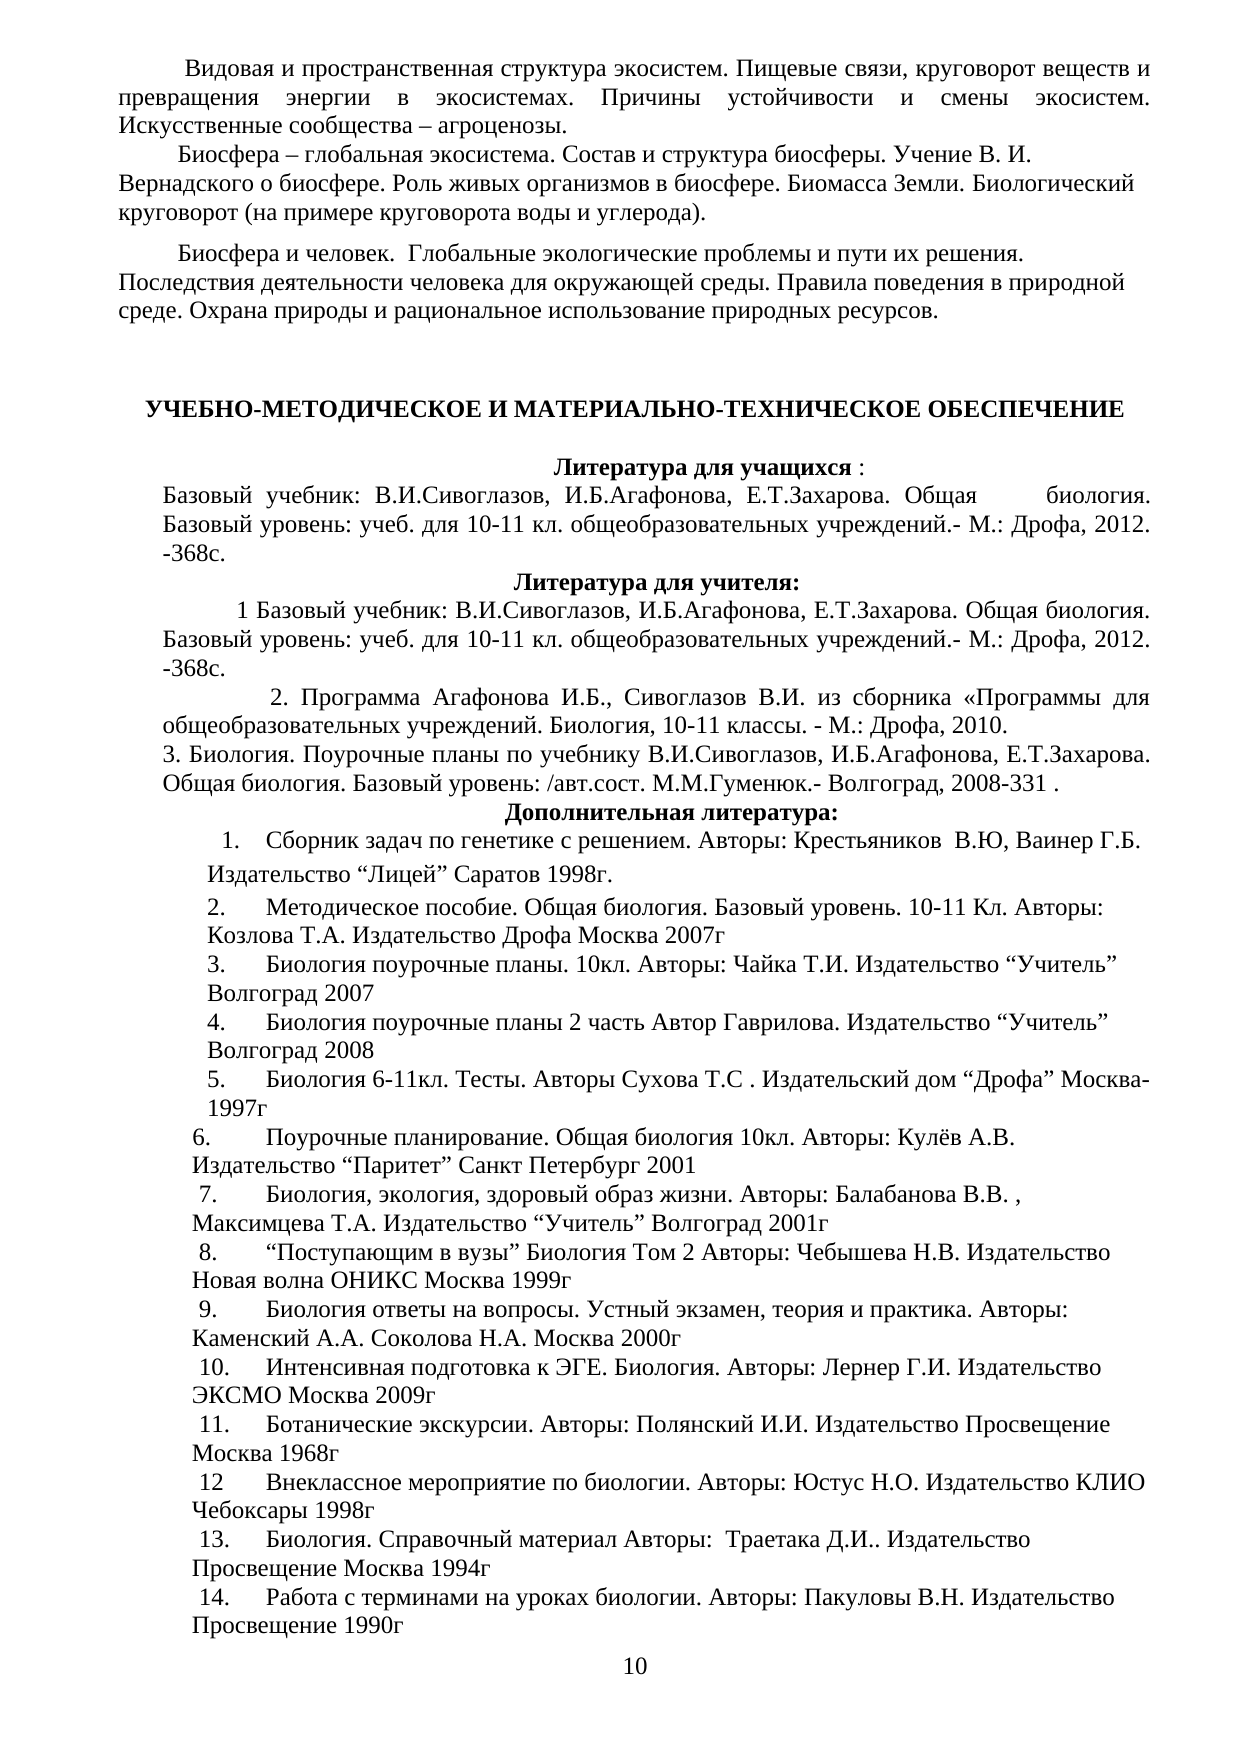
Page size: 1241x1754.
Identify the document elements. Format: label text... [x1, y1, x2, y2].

text 11. Ботанические экскурсии. Авторы: Полянский И.И. Издательство Просвещение Москва 1968г [192, 1409, 1152, 1467]
text 2. Методическое пособие. Общая биология. Базовый уровень. 10-11 Кл. Авторы: Козлова Т.А. Издательство Дрофа Москва 2007г [207, 892, 1152, 949]
list Литература для учащихся : [267, 452, 1152, 481]
text 5. Биология 6-11кл. Тесты. Авторы Сухова Т.С . Издательский дом “Дрофа” Москва-1997г [207, 1064, 1152, 1122]
text Базовый учебник: В.И.Сивоглазов, И.Б.Агафонова, Е.Т.Захарова. Общая биология. Базовый уровень: учеб. для 10-11 кл. общеобразовательных учреждений.- М.: Дрофа, 2012. -368с. [162, 481, 1152, 567]
text 3. Биология поурочные планы. 10кл. Авторы: Чайка Т.И. Издательство “Учитель” Волгоград 2007 [207, 949, 1152, 1007]
text Дополнительная литература: [192, 797, 1152, 826]
text 10. Интенсивная подготовка к ЭГЕ. Биология. Авторы: Лернер Г.И. Издательство ЭКСМО Москва 2009г [192, 1352, 1152, 1409]
text 4. Биология поурочные планы 2 часть Автор Гаврилова. Издательство “Учитель” Волгоград 2008 [207, 1007, 1152, 1064]
text 9. Биология ответы на вопросы. Устный экзамен, теория и практика. Авторы: Каменский А.А. Соколова Н.А. Москва 2000г [192, 1294, 1152, 1352]
text 6. Поурочные планирование. Общая биология 10кл. Авторы: Кулёв А.В. Издательство “Паритет” Санкт Петербург 2001 [192, 1122, 1152, 1179]
text 2. Программа Агафонова И.Б., Сивоглазов В.И. из сборника «Программы для общеобразовательных учреждений. Биология, 10-11 классы. - М.: Дрофа, 2010. [162, 682, 1152, 739]
text 14. Работа с терминами на уроках биологии. Авторы: Пакуловы В.Н. Издательство Просвещение 1990г [192, 1582, 1152, 1639]
text 13. Биология. Справочный материал Авторы: Траетака Д.И.. Издательство Просвещение Москва 1994г [192, 1524, 1152, 1582]
text 1 Базовый учебник: В.И.Сивоглазов, И.Б.Агафонова, Е.Т.Захарова. Общая биология. Базовый уровень: учеб. для 10-11 кл. общеобразовательных учреждений.- М.: Дрофа, 2012. -368с. [162, 596, 1152, 682]
text Видовая и пространственная структура экосистем. Пищевые связи, круговорот веществ и превращения энергии в экосистемах. Причины устойчивости и смены экосистем. Искусственные сообщества – агроценозы. [118, 53, 1152, 139]
list Литература для учителя: [162, 567, 1152, 596]
text 3. Биология. Поурочные планы по учебнику В.И.Сивоглазов, И.Б.Агафонова, Е.Т.Захарова. Общая биология. Базовый уровень: /авт.сост. М.М.Гуменюк.- Волгоград, 2008-331 . [162, 739, 1152, 797]
text 8. “Поступающим в вузы” Биология Том 2 Авторы: Чебышева Н.В. Издательство Новая волна ОНИКС Москва 1999г [192, 1237, 1152, 1294]
text УЧЕБНО-МЕТОДИЧЕСКОЕ И МАТЕРИАЛЬНО-ТЕХНИЧЕСКОЕ ОБЕСПЕЧЕНИЕ [118, 394, 1152, 423]
text Биосфера – глобальная экосистема. Состав и структура биосферы. Учение В. И. Вернадского о биосфере. Роль живых организмов в биосфере. Биомасса Земли. Биологический круговорот (на примере круговорота воды и углерода). [118, 139, 1152, 226]
text 12 Внеклассное мероприятие по биологии. Авторы: Юстус Н.О. Издательство КЛИО Чебоксары 1998г [192, 1467, 1152, 1524]
text 1. Сборник задач по генетике с решением. Авторы: Крестьяников В.Ю, Ваинер Г.Б. Издательство “Лицей” Саратов 1998г. [177, 826, 1152, 887]
text Биосфера и человек. Глобальные экологические проблемы и пути их решения. Последствия деятельности человека для окружающей среды. Правила поведения в природной среде. Охрана природы и рациональное использование природных ресурсов. [118, 238, 1152, 324]
text 7. Биология, экология, здоровый образ жизни. Авторы: Балабанова В.В. , Максимцева Т.А. Издательство “Учитель” Волгоград 2001г [192, 1179, 1152, 1237]
